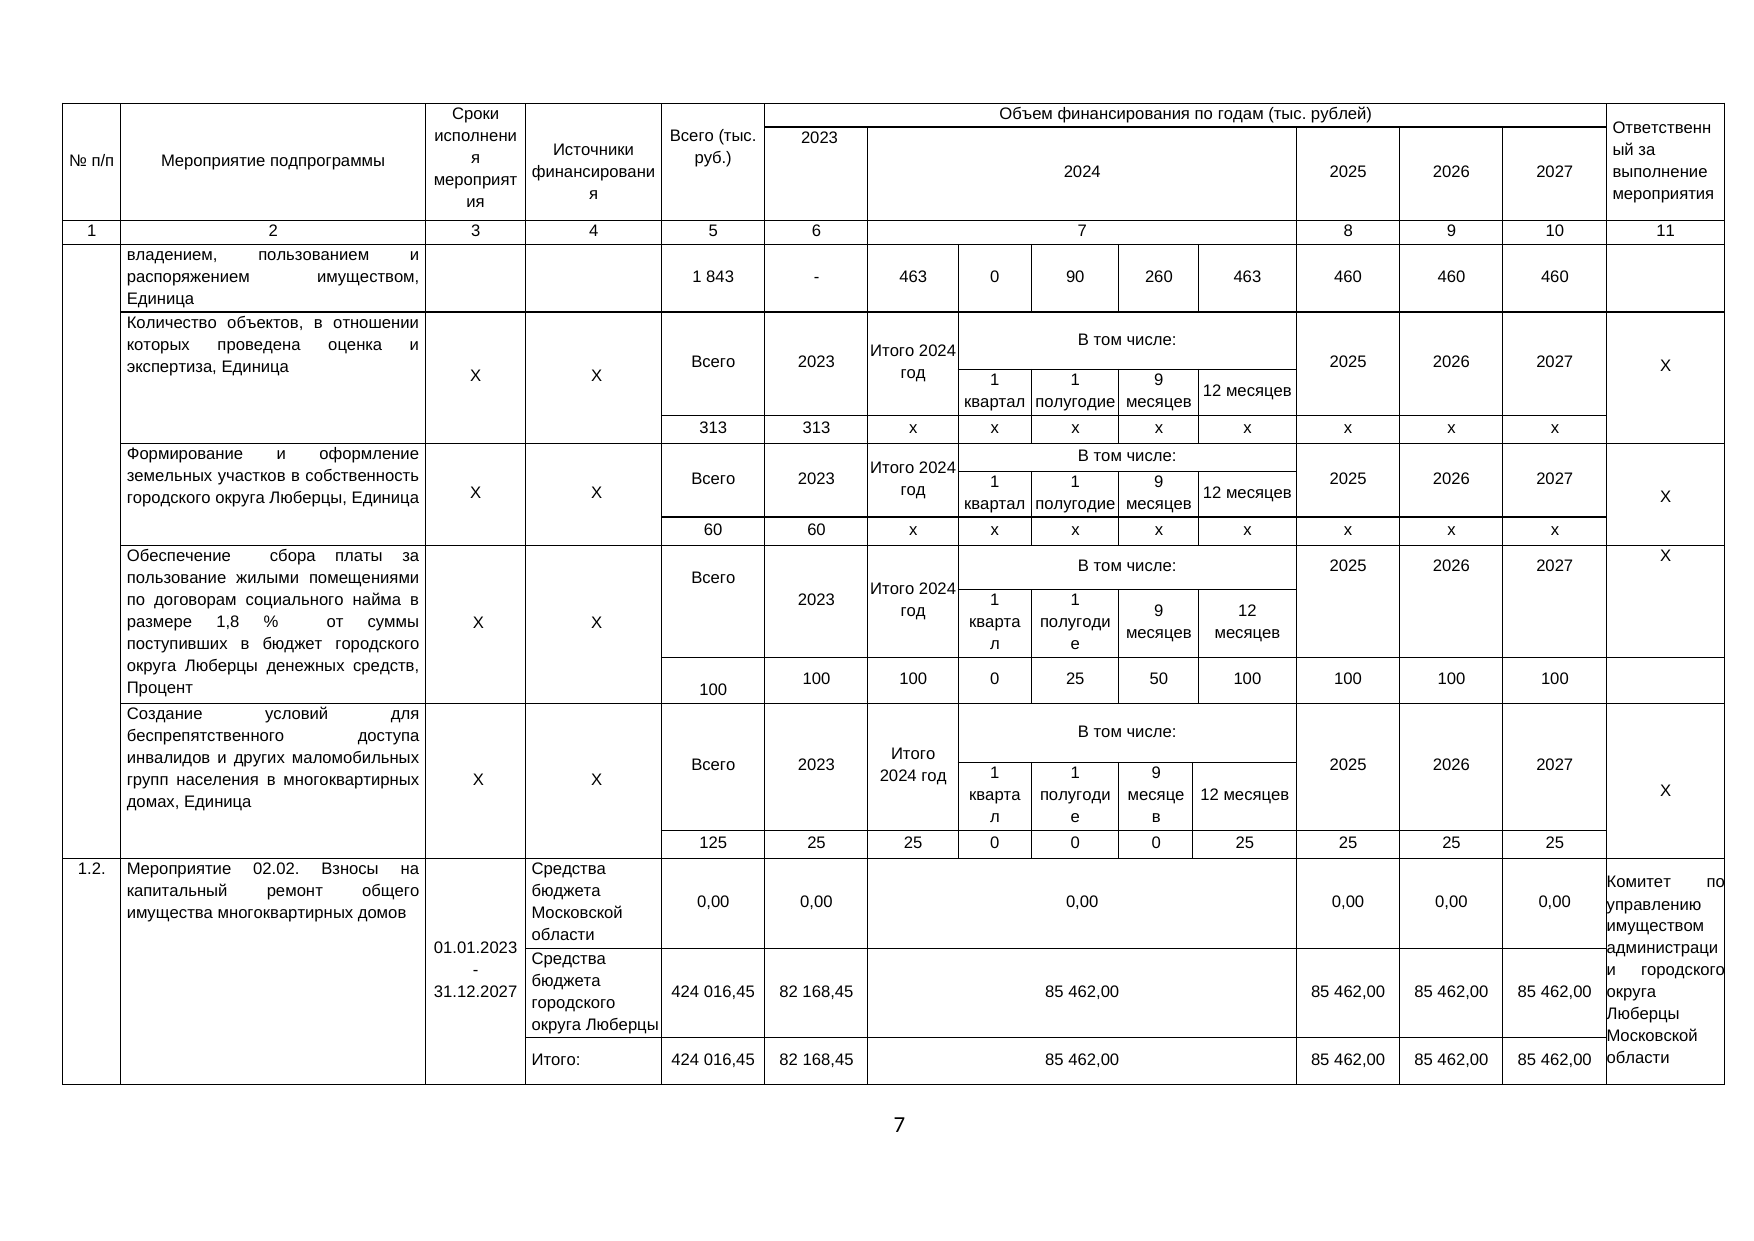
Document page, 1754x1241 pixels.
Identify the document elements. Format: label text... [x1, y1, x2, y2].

table_cell 25 [1193, 831, 1296, 858]
table_cell 2026 [1400, 546, 1502, 589]
table_cell Итого 2024 год [868, 313, 958, 414]
table_cell 0 [1119, 831, 1192, 858]
table_cell 1 полугодие [1032, 590, 1118, 657]
table_cell х [1119, 518, 1198, 544]
table_cell 12 месяцев [1199, 370, 1296, 414]
table_cell Х [426, 313, 525, 443]
table_cell Итого 2024 год [868, 546, 958, 657]
table_cell 60 [765, 518, 867, 544]
table_cell 260 [1119, 245, 1198, 311]
table_header Источники финансирования [526, 104, 661, 220]
table_cell 313 [765, 416, 867, 443]
table_cell 12 месяцев [1199, 472, 1296, 516]
table_cell 85 462,00 [1400, 949, 1502, 1037]
table_cell 25 [1032, 658, 1118, 703]
table_cell 25 [1297, 831, 1399, 858]
table_cell Х [426, 444, 525, 544]
table_cell 2027 [1503, 546, 1606, 589]
table_cell 0 [959, 658, 1031, 703]
table_cell 11 [1607, 221, 1724, 244]
table_cell 2027 [1503, 128, 1606, 220]
table_cell х [1297, 518, 1399, 544]
table_cell [1400, 589, 1502, 657]
table_cell Средства бюджета Московской области [526, 859, 661, 948]
table_cell Х [1607, 704, 1724, 858]
table_cell Х [526, 546, 661, 703]
table_cell 2025 [1297, 313, 1399, 414]
table_cell 9 месяцев [1119, 590, 1198, 657]
table_cell Х [1607, 444, 1724, 544]
table_cell Х [426, 704, 525, 858]
table_cell - [765, 245, 867, 311]
table_cell 2027 [1503, 444, 1606, 516]
table_cell 7 [868, 221, 1296, 244]
table_cell 85 462,00 [1400, 1038, 1502, 1084]
table_cell 25 [868, 831, 958, 858]
table_cell 6 [765, 221, 867, 244]
table_cell В том числе: [959, 704, 1296, 762]
table_cell 0,00 [765, 859, 867, 948]
table_cell 85 462,00 [1503, 1038, 1606, 1084]
table_cell х [1199, 416, 1296, 443]
table_cell 100 [1199, 658, 1296, 703]
table_cell х [1119, 416, 1198, 443]
table_cell х [1032, 416, 1118, 443]
table_cell В том числе: [959, 546, 1296, 589]
table_cell х [959, 416, 1031, 443]
table_cell 125 [662, 831, 764, 858]
table_header Ответственный за выполнение мероприятия [1607, 104, 1724, 220]
table_cell 9 месяцев [1119, 370, 1198, 414]
table_cell 1 квартал [959, 472, 1031, 516]
table_cell 2023 [765, 444, 867, 516]
table_cell 2023 [765, 128, 867, 220]
table_cell Всего [662, 704, 764, 829]
table_cell Количество объектов, в отношении которых проведена оценка и экспертиза, Единица [121, 313, 425, 443]
table_cell 50 [1119, 658, 1198, 703]
table_cell 2 [121, 221, 425, 244]
table_cell 463 [1199, 245, 1296, 311]
table_header Мероприятие подпрограммы [121, 104, 425, 220]
table_cell Всего [662, 444, 764, 516]
table_cell 60 [662, 518, 764, 544]
table_cell В том числе: [959, 444, 1296, 471]
table_cell 85 462,00 [868, 1038, 1296, 1084]
table_cell 313 [662, 416, 764, 443]
table_cell 82 168,45 [765, 1038, 867, 1084]
table_cell х [1400, 416, 1502, 443]
table_cell 2023 [765, 546, 867, 657]
table_cell 12 месяцев [1199, 590, 1296, 657]
table_cell 1 [63, 221, 120, 244]
table_cell 2025 [1297, 128, 1399, 220]
table_cell [1607, 658, 1724, 703]
table_cell х [868, 416, 958, 443]
table_cell 82 168,45 [765, 949, 867, 1037]
table_header Сроки исполнения мероприятия [426, 104, 525, 220]
table_cell х [959, 518, 1031, 544]
table_cell 2025 [1297, 704, 1399, 829]
table_cell Средства бюджета городского округа Люберцы [526, 949, 661, 1037]
table_cell Итого 2024 год [868, 704, 958, 829]
table_cell 1 квартал [959, 370, 1031, 414]
table_cell Х [426, 546, 525, 703]
table_cell Х [526, 704, 661, 858]
table_cell 01.01.2023 - 31.12.2027 [426, 859, 525, 1084]
table_cell 424 016,45 [662, 1038, 764, 1084]
table_cell Мероприятие 02.02. Взносы на капитальный ремонт общего имущества многоквартирных домов [121, 859, 425, 1084]
table_cell [1297, 589, 1399, 657]
table_header Объем финансирования по годам (тыс. рублей) [765, 104, 1606, 126]
table_cell Создание условий для беспрепятственного доступа инвалидов и других маломобильных групп населения в многоквартирных домах, Единица [121, 704, 425, 858]
table_cell 100 [1297, 658, 1399, 703]
table_cell х [1503, 518, 1606, 544]
table_cell 0 [959, 245, 1031, 311]
table_cell 1 квартал [959, 590, 1031, 657]
table_cell 1 полугодие [1032, 472, 1118, 516]
table_cell 25 [1503, 831, 1606, 858]
table_cell [1503, 589, 1606, 657]
table_cell 0,00 [662, 859, 764, 948]
table_cell 9 месяцев [1119, 763, 1192, 829]
table_cell 90 [1032, 245, 1118, 311]
table_cell Итого 2024 год [868, 444, 958, 516]
table_cell 2026 [1400, 704, 1502, 829]
table_cell 85 462,00 [1297, 949, 1399, 1037]
table_cell 2023 [765, 313, 867, 414]
table_cell Итого: [526, 1038, 661, 1084]
table_cell 4 [526, 221, 661, 244]
table_cell Х [526, 313, 661, 443]
table_cell 1.2. [63, 859, 120, 1084]
table_cell 460 [1503, 245, 1606, 311]
table_cell Всего [662, 546, 764, 657]
table_cell 8 [1297, 221, 1399, 244]
table_cell 2026 [1400, 444, 1502, 516]
table_cell 460 [1400, 245, 1502, 311]
table_cell 2023 [765, 704, 867, 829]
table_cell 85 462,00 [1297, 1038, 1399, 1084]
table_cell 2027 [1503, 704, 1606, 829]
table_cell х [1503, 416, 1606, 443]
table_cell х [1032, 518, 1118, 544]
table_cell 2024 [868, 128, 1296, 220]
table_cell 100 [662, 658, 764, 703]
table_cell 100 [868, 658, 958, 703]
table_cell Формирование и оформление земельных участков в собственность городского округа Люберцы, Единица [121, 444, 425, 544]
table_cell 0 [1032, 831, 1118, 858]
table_cell 2027 [1503, 313, 1606, 414]
table_cell 100 [765, 658, 867, 703]
table_header № п/п [63, 104, 120, 220]
table_cell 2026 [1400, 128, 1502, 220]
table_cell 1 полугодие [1032, 763, 1118, 829]
table_cell 9 [1400, 221, 1502, 244]
table_cell 25 [765, 831, 867, 858]
table_cell 0,00 [1400, 859, 1502, 948]
table_cell Всего [662, 313, 764, 414]
table_header Всего (тыс. руб.) [662, 104, 764, 220]
table_cell 85 462,00 [868, 949, 1296, 1037]
table_cell Обеспечение сбора платы за пользование жилыми помещениями по договорам социального найма в размере 1,8 % от суммы поступивших в бюджет городского округа Люберцы денежных средств, Процент [121, 546, 425, 703]
table_cell 2025 [1297, 546, 1399, 589]
table_cell Х [1607, 546, 1724, 589]
table_cell х [1199, 518, 1296, 544]
table_cell х [1400, 518, 1502, 544]
table_cell 5 [662, 221, 764, 244]
table_cell 10 [1503, 221, 1606, 244]
table_cell х [868, 518, 958, 544]
table_cell 3 [426, 221, 525, 244]
table_cell х [1297, 416, 1399, 443]
table_cell 1 843 [662, 245, 764, 311]
table_cell 100 [1503, 658, 1606, 703]
table_cell 2025 [1297, 444, 1399, 516]
table_cell 463 [868, 245, 958, 311]
table_cell 9 месяцев [1119, 472, 1198, 516]
table_cell [1607, 589, 1724, 657]
table_cell 25 [1400, 831, 1502, 858]
table_cell 0,00 [868, 859, 1296, 948]
table_cell 1 полугодие [1032, 370, 1118, 414]
table_cell 85 462,00 [1503, 949, 1606, 1037]
table_cell 12 месяцев [1193, 763, 1296, 829]
table_cell 100 [1400, 658, 1502, 703]
table_cell Х [1607, 313, 1724, 443]
table_cell 1 квартал [959, 763, 1031, 829]
table_cell Комитет по управлению имуществом администрации городского округа Люберцы Московской области [1607, 859, 1724, 1084]
table_cell Х [526, 444, 661, 544]
table_cell 2026 [1400, 313, 1502, 414]
table_cell 0,00 [1297, 859, 1399, 948]
table_cell 424 016,45 [662, 949, 764, 1037]
table_cell 0 [959, 831, 1031, 858]
table_cell 460 [1297, 245, 1399, 311]
table_cell 0,00 [1503, 859, 1606, 948]
table_cell В том числе: [959, 313, 1296, 369]
